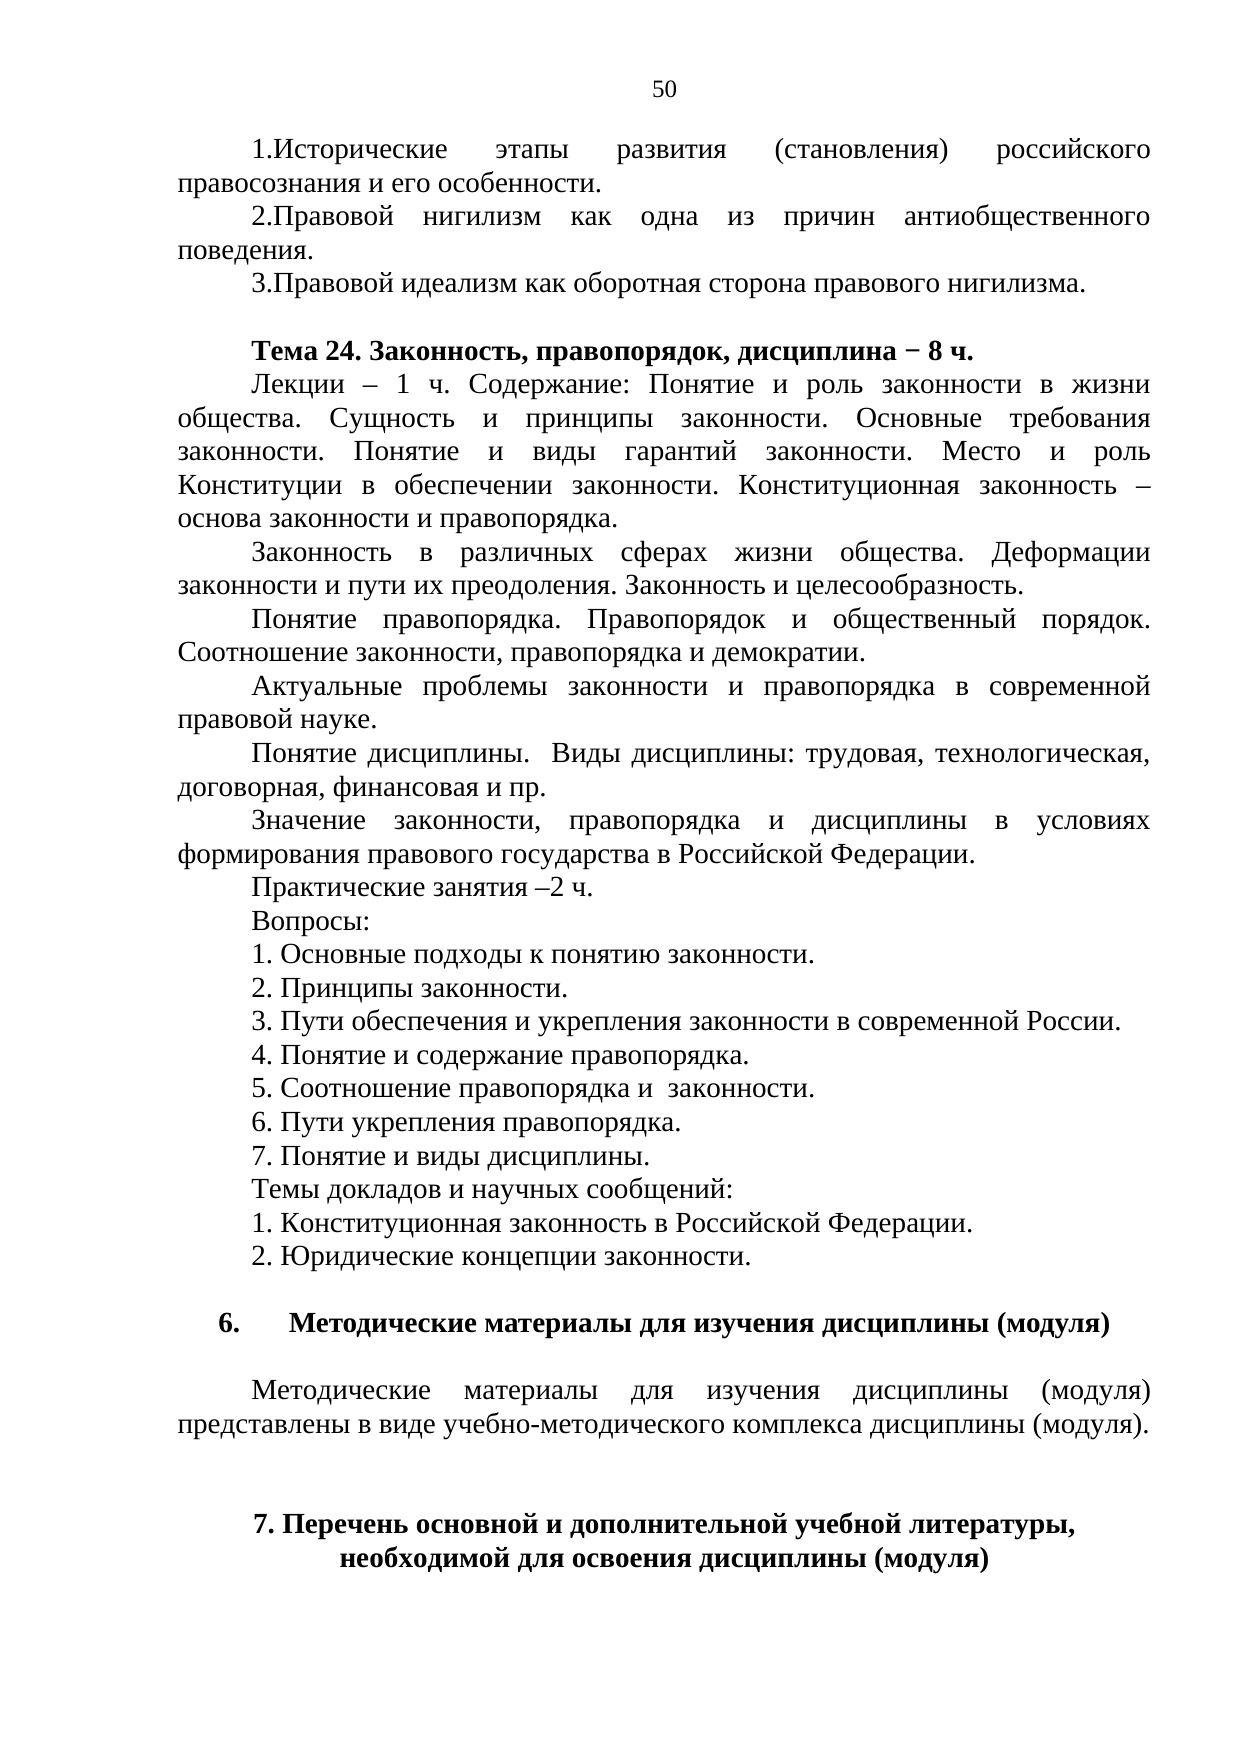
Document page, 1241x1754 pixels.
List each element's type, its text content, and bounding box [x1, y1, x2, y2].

text Практические занятия –2 ч. [177, 869, 1152, 903]
text Лекции – 1 ч. Содержание: Понятие и роль законности в жизни общества. Сущность и принципы законности. Основные требования законности. Понятие и виды гарантий законности. Место и роль Конституции в обеспечении законности. Конституционная законность – основа законности и правопорядка. [177, 366, 1152, 534]
text Законность в различных сферах жизни общества. Деформации законности и пути их преодоления. Законность и целесообразность. [177, 534, 1152, 601]
text 2. Юридические концепции законности. [177, 1238, 1152, 1272]
text 4. Понятие и содержание правопорядка. [177, 1037, 1152, 1071]
text 1. Конституционная законность в Российской Федерации. [177, 1205, 1152, 1238]
text 7. Перечень основной и дополнительной учебной литературы, необходимой для освоения дисциплины (модуля) [177, 1507, 1152, 1574]
text 3.Правовой идеализм как оборотная сторона правового нигилизма. [177, 266, 1152, 299]
text Методические материалы для изучения дисциплины (модуля) представлены в виде учебно-методического комплекса дисциплины (модуля). [177, 1372, 1152, 1439]
text 6. Пути укрепления правопорядка. [177, 1104, 1152, 1138]
list Методические материалы для изучения дисциплины (модуля) [177, 1305, 1152, 1339]
text 3. Пути обеспечения и укрепления законности в современной России. [177, 1003, 1152, 1037]
text Актуальные проблемы законности и правопорядка в современной правовой науке. [177, 668, 1152, 735]
text 2.Правовой нигилизм как одна из причин антиобщественного поведения. [177, 198, 1152, 266]
text 7. Понятие и виды дисциплины. [177, 1138, 1152, 1171]
text 2. Принципы законности. [177, 970, 1152, 1003]
text Понятие правопорядка. Правопорядок и общественный порядок. Соотношение законности, правопорядка и демократии. [177, 601, 1152, 668]
text Значение законности, правопорядка и дисциплины в условиях формирования правового государства в Российской Федерации. [177, 802, 1152, 869]
text Понятие дисциплины. Виды дисциплины: трудовая, технологическая, договорная, финансовая и пр. [177, 735, 1152, 802]
text Вопросы: [177, 903, 1152, 936]
text 5. Соотношение правопорядка и законности. [177, 1071, 1152, 1104]
text Темы докладов и научных сообщений: [177, 1171, 1152, 1205]
text Тема 24. Законность, правопорядок, дисциплина − 8 ч. [177, 333, 1152, 366]
text 1. Основные подходы к понятию законности. [177, 936, 1152, 970]
text 1.Исторические этапы развития (становления) российского правосознания и его особенности. [177, 131, 1152, 198]
